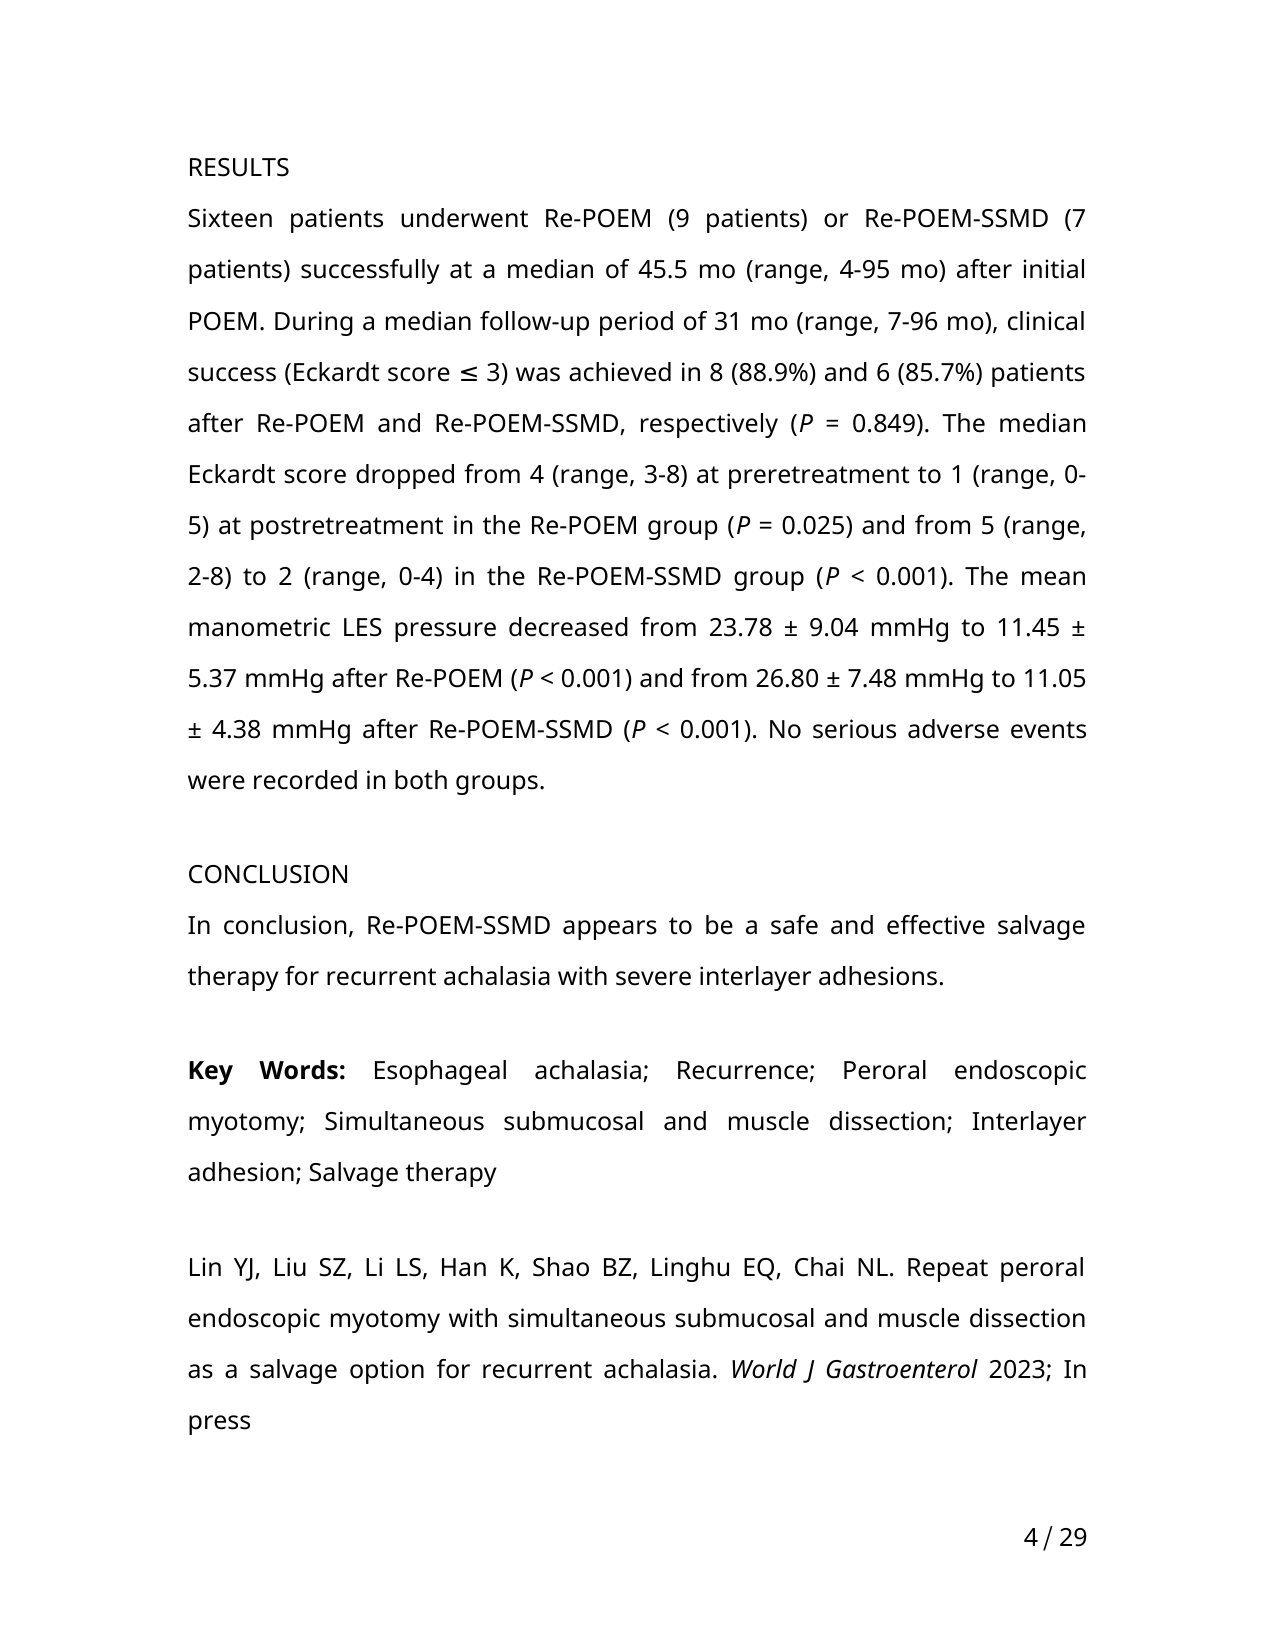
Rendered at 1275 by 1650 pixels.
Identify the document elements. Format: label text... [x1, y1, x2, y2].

text In conclusion, Re-POEM-SSMD appears to be a safe and effective salvage therapy for recurrent achalasia with severe interlayer adhesions. [187, 908, 1087, 993]
text Sixteen patients underwent Re-POEM (9 patients) or Re-POEM-SSMD (7 patients) successfully at a median of 45.5 mo (range, 4-95 mo) after initial POEM. During a median follow-up period of 31 mo (range, 7-96 mo), clinical success (Eckardt score ≤ 3) was achieved in 8 (88.9%) and 6 (85.7%) patients after Re-POEM and Re-POEM-SSMD, respectively (P = 0.849). The median Eckardt score dropped from 4 (range, 3-8) at preretreatment to 1 (range, 0-5) at postretreatment in the Re-POEM group (P = 0.025) and from 5 (range, 2-8) to 2 (range, 0-4) in the Re-POEM-SSMD group (P < 0.001). The mean manometric LES pressure decreased from 23.78 ± 9.04 mmHg to 11.45 ± 5.37 mmHg after Re-POEM (P < 0.001) and from 26.80 ± 7.48 mmHg to 11.05 ± 4.38 mmHg after Re-POEM-SSMD (P < 0.001). No serious adverse events were recorded in both groups. [187, 201, 1087, 797]
text Key Words: Esophageal achalasia; Recurrence; Peroral endoscopic myotomy; Simultaneous submucosal and muscle dissection; Interlayer adhesion; Salvage therapy [187, 1053, 1087, 1189]
text CONCLUSION [187, 857, 1087, 891]
text RESULTS [187, 150, 1087, 184]
text Lin YJ, Liu SZ, Li LS, Han K, Shao BZ, Linghu EQ, Chai NL. Repeat peroral endoscopic myotomy with simultaneous submucosal and muscle dissection as a salvage option for recurrent achalasia. World J Gastroenterol 2023; In press [187, 1249, 1087, 1436]
